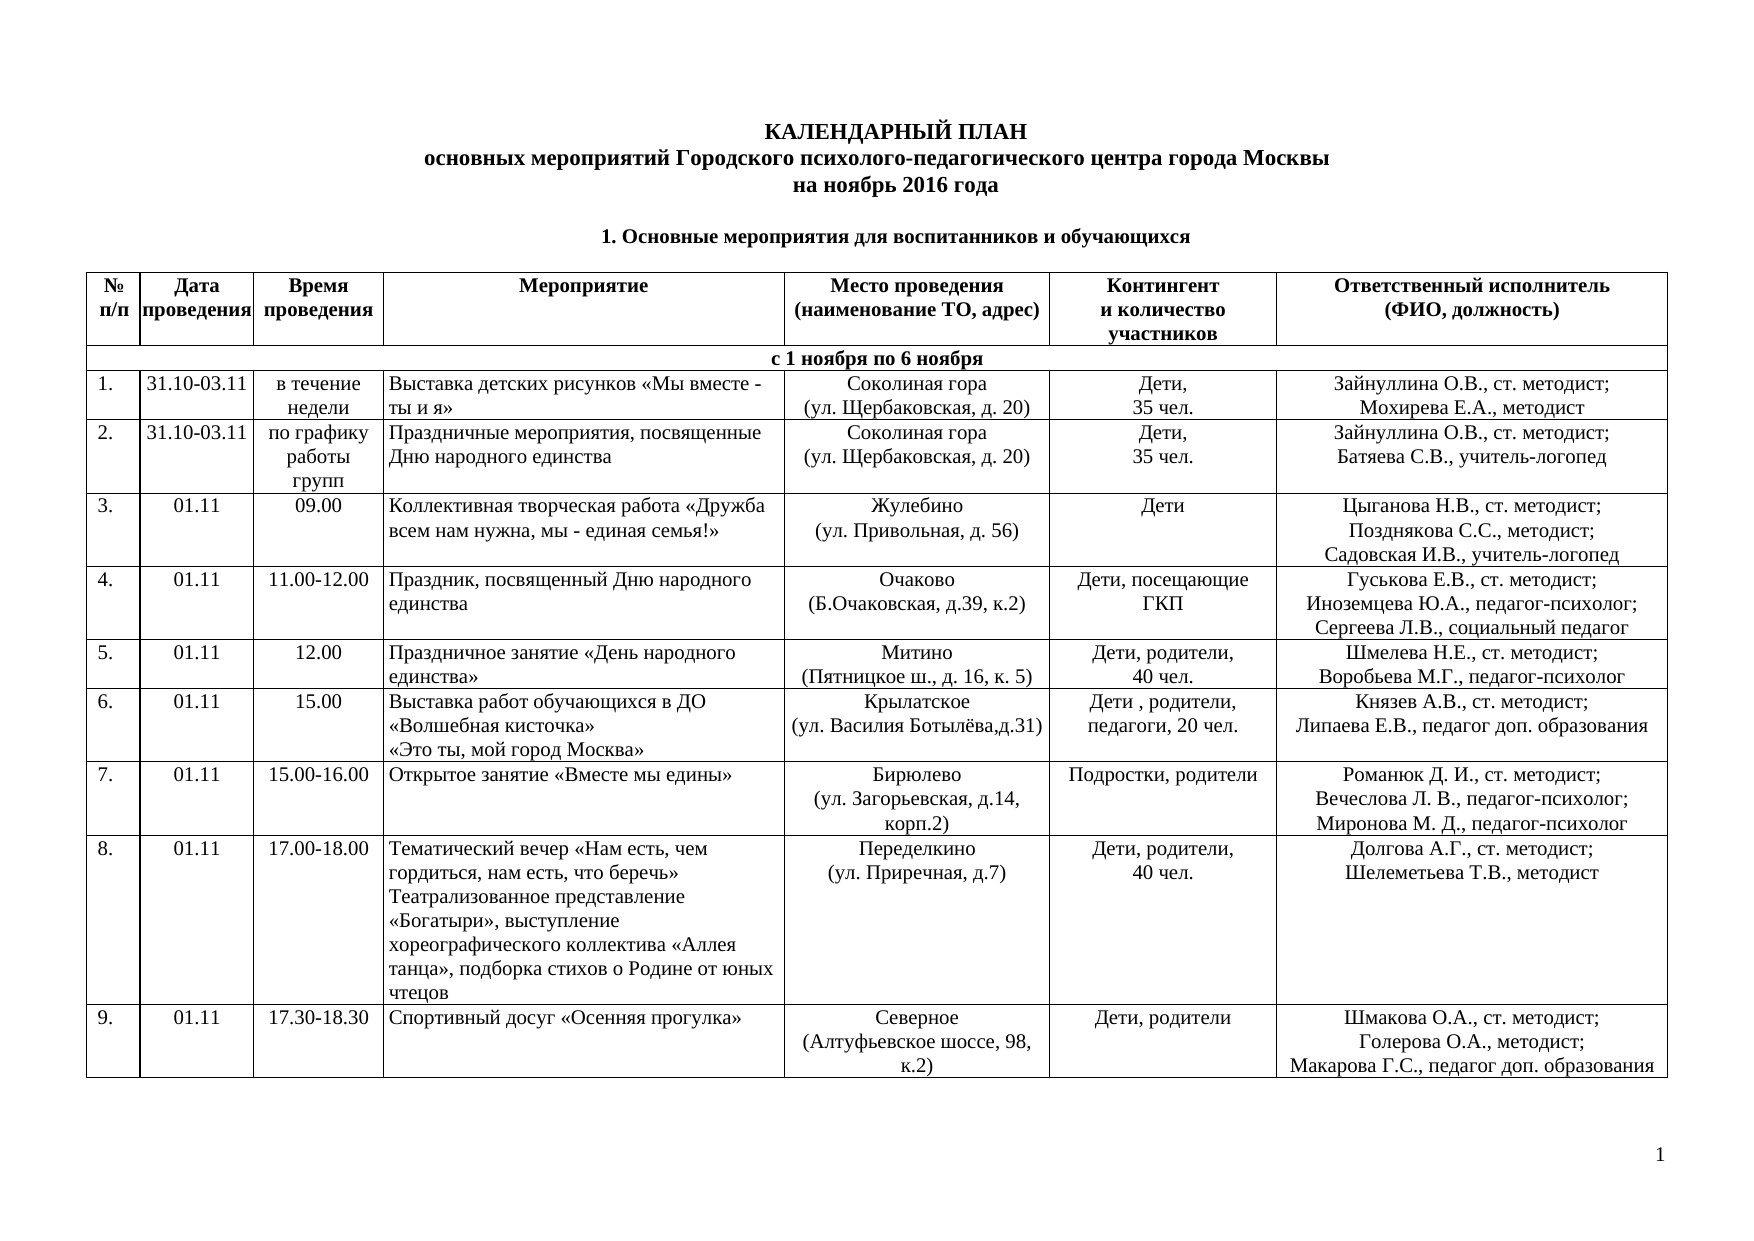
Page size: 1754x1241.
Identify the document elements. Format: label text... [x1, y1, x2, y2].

table_cell Праздничные мероприятия, посвященные Дню народного единства [384, 420, 784, 492]
table_cell Выставка детских рисунков «Мы вместе - ты и я» [453, 371, 784, 419]
table_cell Дети, 35 чел. [1050, 371, 1276, 419]
table_header № п/п [87, 273, 139, 345]
table_cell 12.00 [254, 640, 383, 688]
table_cell Бирюлево (ул. Загорьевская, д.14, корп.2) [785, 762, 1049, 834]
text основных мероприятий Городского психолого-педагогического центра города Москвы [89, 144, 1665, 171]
table_cell Долгова А.Г., ст. методист; Шелеметьева Т.В., методист [1277, 836, 1667, 1004]
table_cell [87, 1005, 139, 1077]
table_cell [87, 494, 139, 566]
table_cell в течение недели [254, 371, 383, 419]
text на ноябрь 2016 года [126, 171, 1665, 197]
table_cell Дети, родители, 40 чел. [1050, 640, 1276, 688]
table_cell [87, 567, 139, 639]
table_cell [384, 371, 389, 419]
table_cell 01.11 [141, 494, 253, 566]
table_header Дата проведения [141, 273, 253, 345]
table_cell Романюк Д. И., ст. методист; Вечеслова Л. В., педагог-психолог; Миронова М. Д., педагог-психолог [1277, 762, 1667, 834]
text КАЛЕНДАРНЫЙ ПЛАН [126, 118, 1665, 144]
table_cell Тематический вечер «Нам есть, чем гордиться, нам есть, что беречь» Театрализованное представление «Богатыри», выступление хореографического коллектива «Аллея танца», подборка стихов о Родине от юных чтецов [384, 836, 784, 1004]
text 1. Основные мероприятия для воспитанников и обучающихся [126, 223, 1665, 248]
table_cell [87, 420, 139, 492]
table_cell Митино (Пятницкое ш., д. 16, к. 5) [785, 640, 1049, 688]
table_cell Очаково (Б.Очаковская, д.39, к.2) [785, 567, 1049, 639]
table_cell Князев А.В., ст. методист; Липаева Е.В., педагог доп. образования [1277, 689, 1667, 761]
table_cell 01.11 [141, 567, 253, 639]
table_cell 01.11 [141, 836, 253, 1004]
table_header Время проведения [254, 273, 383, 345]
table_cell Праздник, посвященный Дню народного единства [384, 567, 784, 639]
table_cell 11.00-12.00 [254, 567, 383, 639]
table_cell Коллективная творческая работа «Дружба всем нам нужна, мы - единая семья!» [384, 494, 784, 566]
table_cell [87, 762, 139, 834]
table_cell 01.11 [141, 689, 253, 761]
table_cell Дети, 35 чел. [1050, 420, 1276, 492]
table_cell 01.11 [141, 640, 253, 688]
table_cell Дети, посещающие ГКП [1050, 567, 1276, 639]
table_cell [87, 371, 139, 419]
table_cell Подростки, родители [1050, 762, 1276, 834]
table_cell Дети [1050, 494, 1276, 566]
table_cell [87, 836, 139, 1004]
table_cell Шмакова О.А., ст. методист; Голерова О.А., методист; Макарова Г.С., педагог доп. образования [1277, 1005, 1667, 1077]
table_cell Спортивный досуг «Осенняя прогулка» [384, 1005, 784, 1077]
table_cell Зайнуллина О.В., ст. методист; Мохирева Е.А., методист [1277, 371, 1667, 419]
table_header Ответственный исполнитель (ФИО, должность) [1277, 273, 1667, 345]
table_cell 31.10-03.11 [141, 371, 253, 419]
table_header Место проведения (наименование ТО, адрес) [785, 273, 1049, 345]
table_cell с 1 ноября по 6 ноября [87, 346, 1667, 370]
table_cell 31.10-03.11 [141, 420, 253, 492]
table_cell 01.11 [141, 1005, 253, 1077]
table_cell 17.30-18.30 [254, 1005, 383, 1077]
table_cell Северное (Алтуфьевское шоссе, 98, к.2) [785, 1005, 1049, 1077]
table_header Контингент и количество участников [1050, 273, 1276, 345]
table_cell 15.00 [254, 689, 383, 761]
table_cell Праздничное занятие «День народного единства» [478, 640, 784, 688]
table_cell Шмелева Н.Е., ст. методист; Воробьева М.Г., педагог-психолог [1277, 640, 1667, 688]
table_cell 01.11 [141, 762, 253, 834]
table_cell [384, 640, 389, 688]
table_cell по графику работы групп [254, 420, 383, 492]
table_cell 15.00-16.00 [254, 762, 383, 834]
table_cell 17.00-18.00 [254, 836, 383, 1004]
table_cell Цыганова Н.В., ст. методист; Позднякова С.С., методист; Садовская И.В., учитель-логопед [1277, 494, 1667, 566]
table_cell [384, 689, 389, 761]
table_header Мероприятие [384, 273, 784, 345]
table_cell Переделкино (ул. Приречная, д.7) [785, 836, 1049, 1004]
table_cell Жулебино (ул. Привольная, д. 56) [785, 494, 1049, 566]
table_cell Выставка работ обучающихся в ДО «Волшебная кисточка» «Это ты, мой город Москва» [595, 689, 784, 761]
table_cell Зайнуллина О.В., ст. методист; Батяева С.В., учитель-логопед [1277, 420, 1667, 492]
table_cell Дети, родители [1050, 1005, 1276, 1077]
table_cell 09.00 [254, 494, 383, 566]
table_cell Открытое занятие «Вместе мы едины» [384, 762, 784, 834]
table_cell [87, 640, 139, 688]
table_cell Дети , родители, педагоги, 20 чел. [1050, 689, 1276, 761]
table_cell Дети, родители, 40 чел. [1050, 836, 1276, 1004]
table_cell Соколиная гора (ул. Щербаковская, д. 20) [785, 371, 1049, 419]
table_cell [87, 689, 139, 761]
table_cell Гуськова Е.В., ст. методист; Иноземцева Ю.А., педагог-психолог; Сергеева Л.В., социальный педагог [1277, 567, 1667, 639]
table_cell Соколиная гора (ул. Щербаковская, д. 20) [785, 420, 1049, 492]
table_cell Крылатское (ул. Василия Ботылёва,д.31) [785, 689, 1049, 761]
